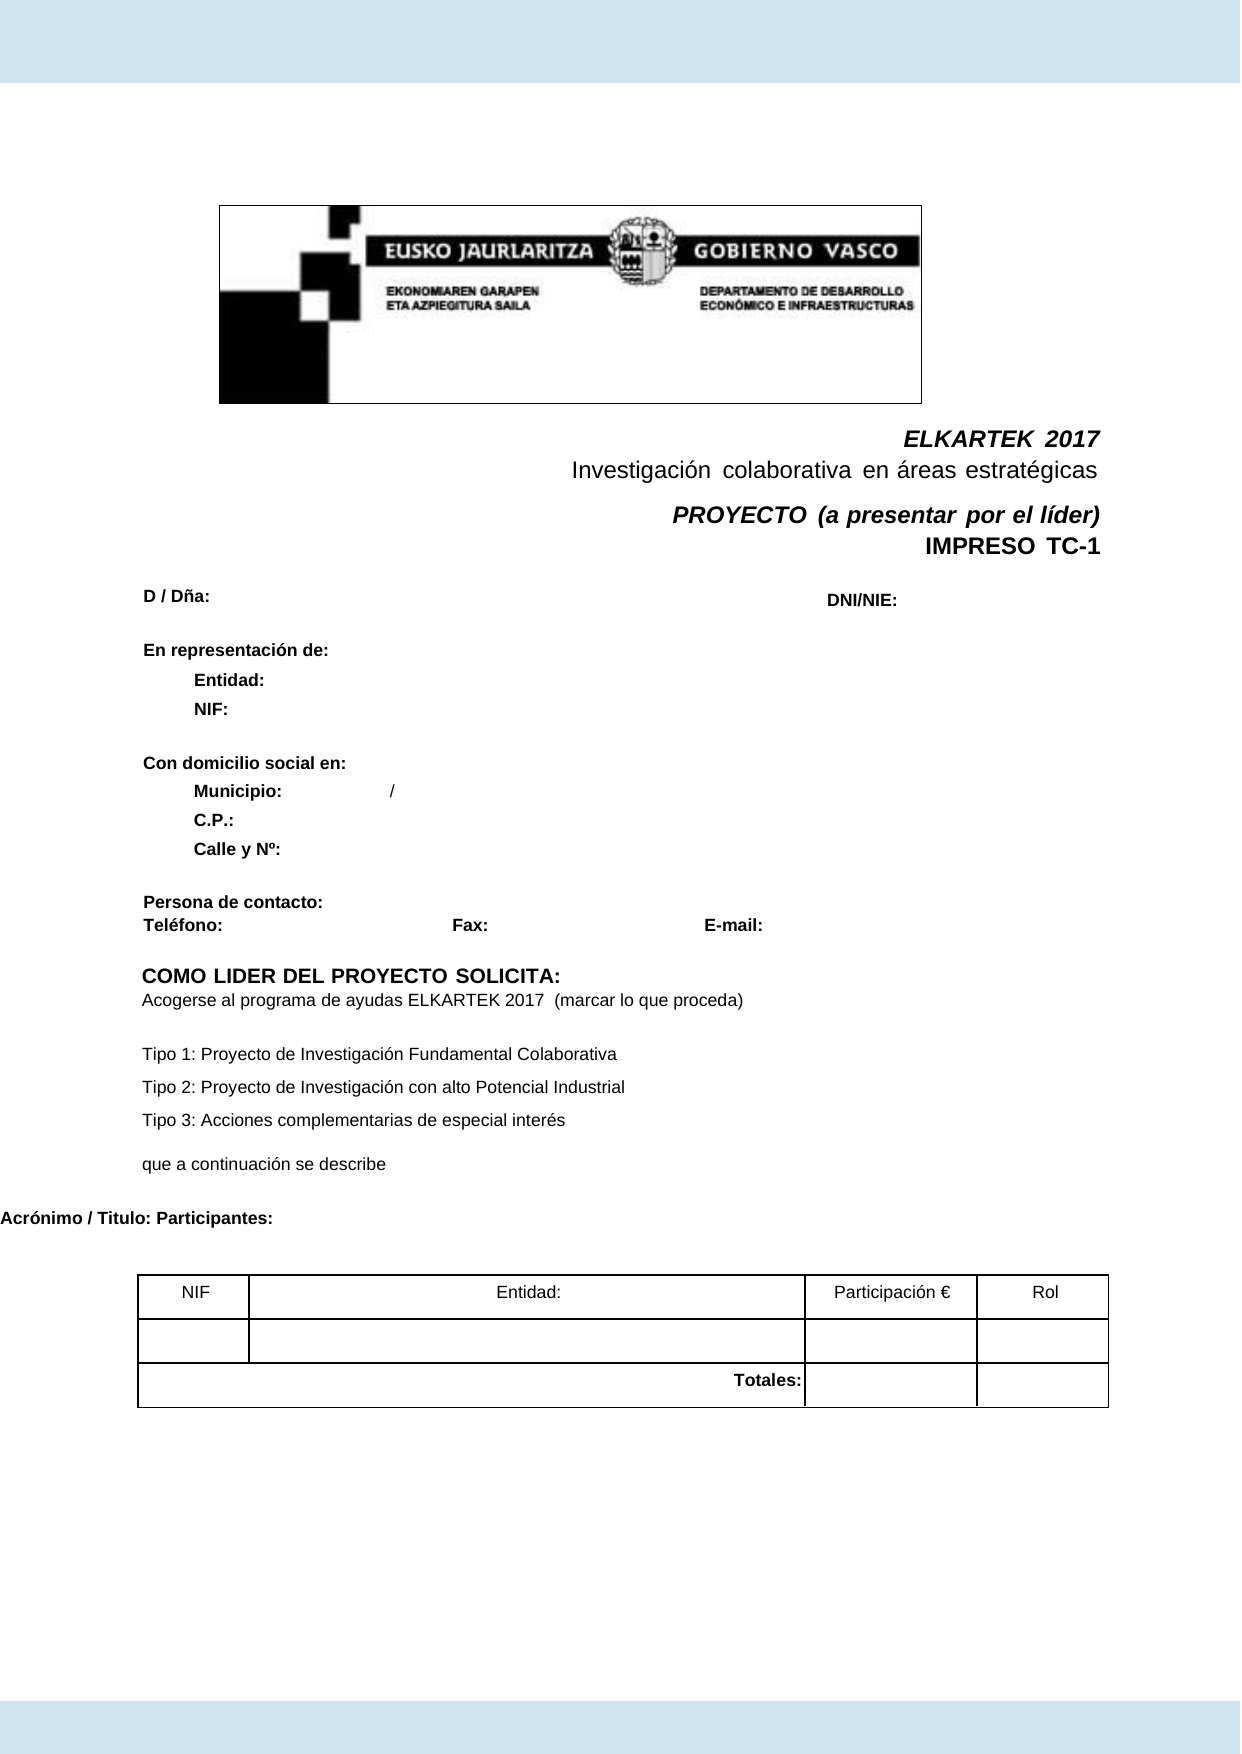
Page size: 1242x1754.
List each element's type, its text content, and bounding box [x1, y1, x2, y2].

text Con domicilio social en: Municipio: / C.P.: [143, 752, 400, 830]
text D / Dña: [143, 586, 767, 606]
text IMPRESO TC-1 [0, 532, 1101, 559]
text NIF: [194, 699, 767, 719]
text Investigación colaborativa en áreas estratégicas [0, 456, 1098, 483]
text Persona de contacto: [143, 892, 767, 913]
text que a continuación se describe [142, 1154, 767, 1174]
picture [220, 206, 921, 403]
text Tipo 1: Proyecto de Investigación Fundamental Colaborativa Tipo 2: Proyecto de Investigación con alto Potencial Industrial Tipo 3: Acciones complementarias de especial interés [142, 1044, 630, 1130]
text COMO LIDER DEL PROYECTO SOLICITA: [142, 964, 767, 988]
text En representación de: Entidad: [143, 639, 334, 690]
text Acrónimo / Titulo: Participantes: [0, 1208, 298, 1228]
text Calle y Nº: [194, 838, 767, 859]
text ELKARTEK 2017 [0, 425, 1099, 452]
text PROYECTO (a presentar por el líder) [0, 501, 1100, 528]
text Acogerse al programa de ayudas ELKARTEK 2017 (marcar lo que proceda) [142, 990, 767, 1010]
text Teléfono: Fax: E-mail: [143, 914, 772, 935]
text DNI/NIE: [827, 590, 1242, 610]
